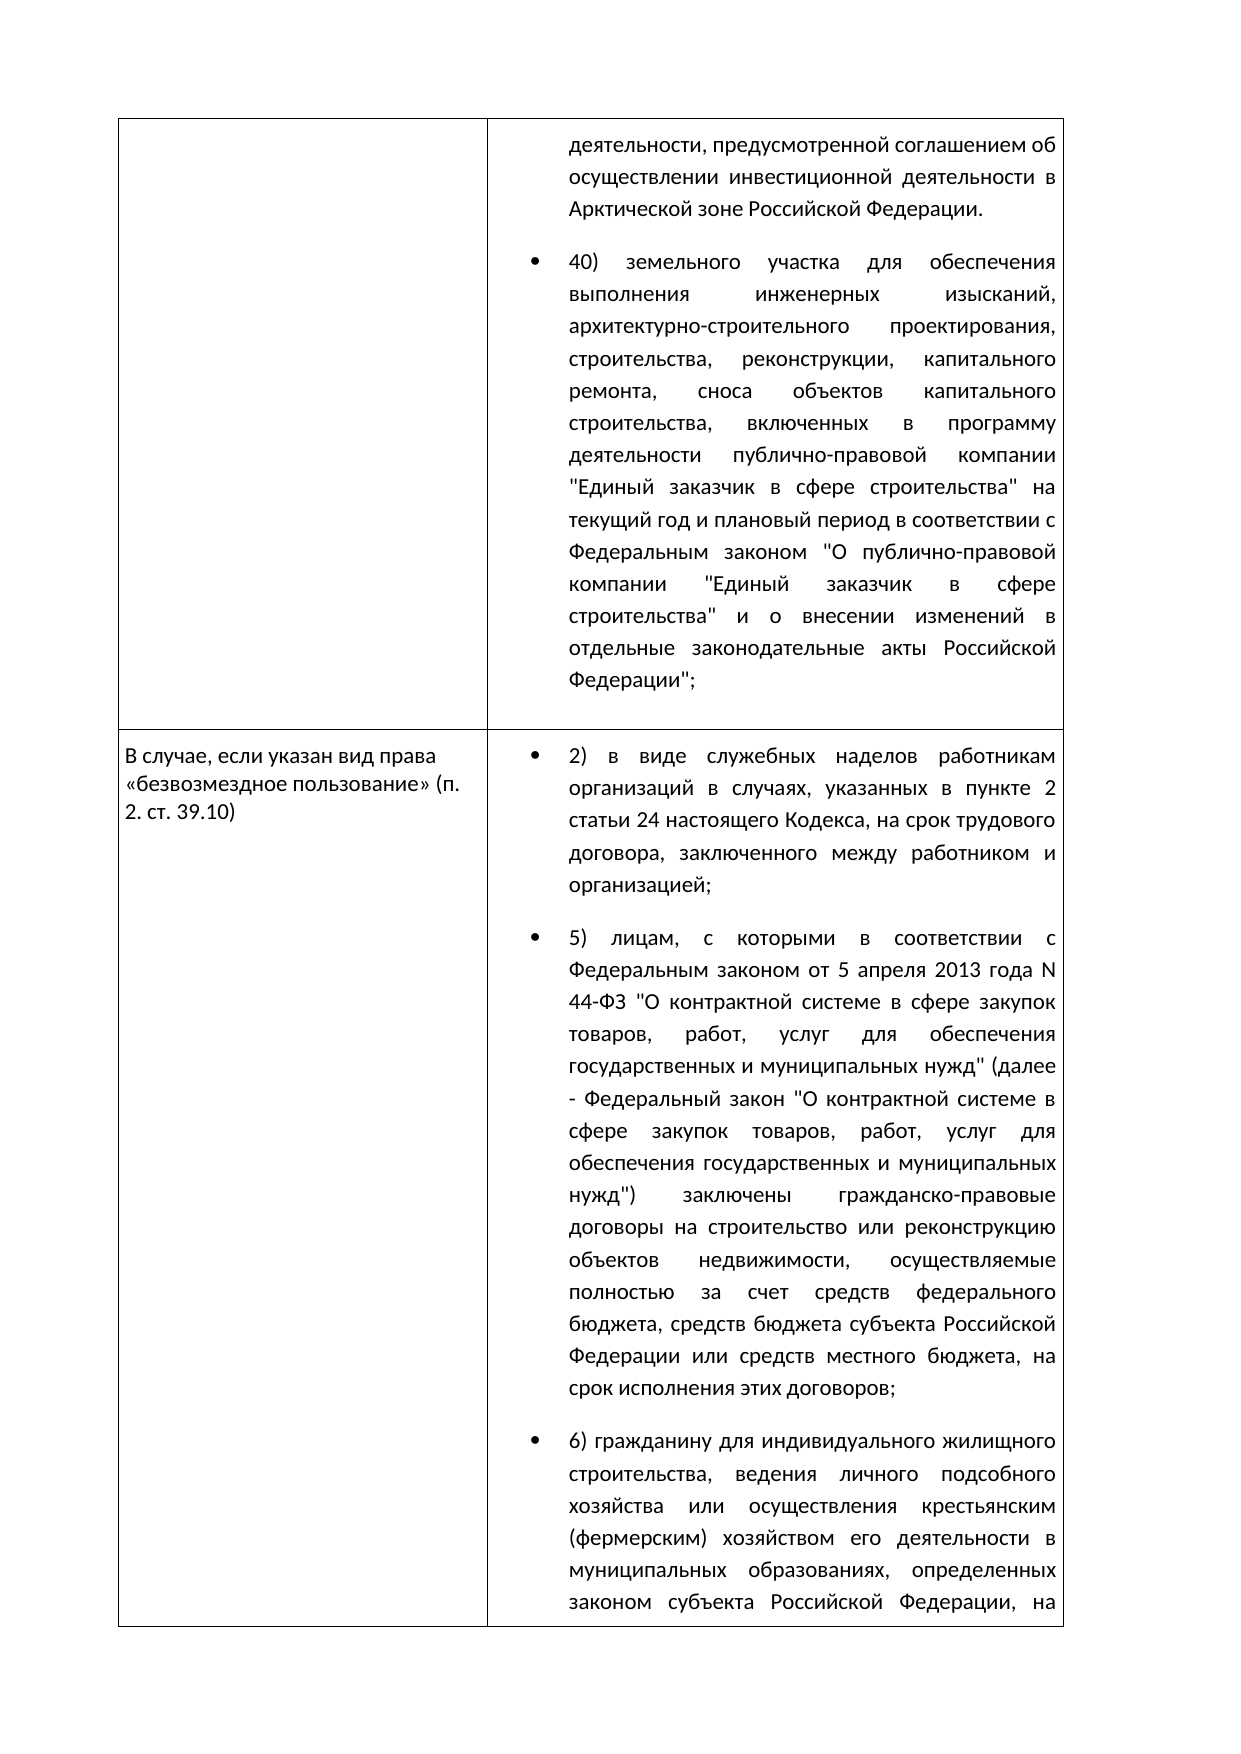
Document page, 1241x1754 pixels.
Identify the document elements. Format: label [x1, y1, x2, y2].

table_cell [119, 730, 487, 1626]
table_cell [119, 119, 487, 729]
table_cell [488, 730, 1063, 1626]
table_cell [488, 119, 1063, 729]
